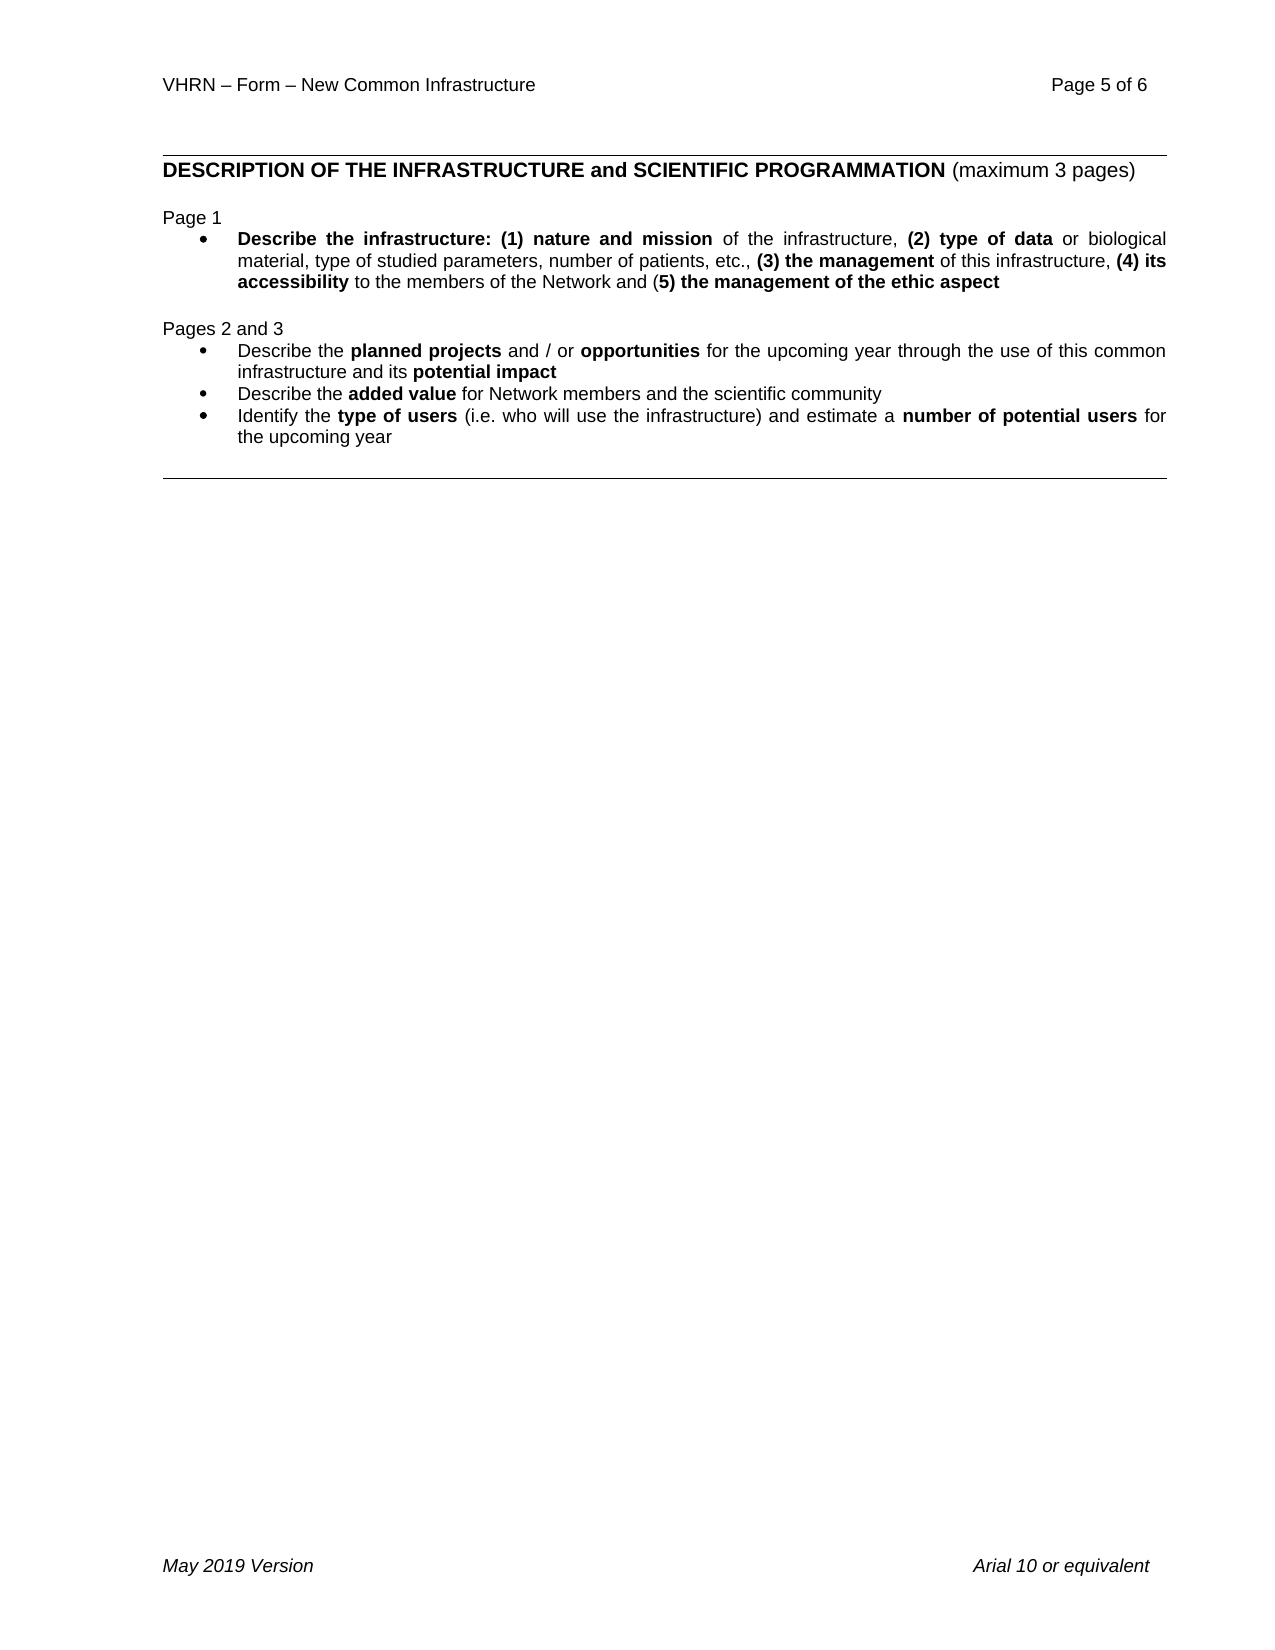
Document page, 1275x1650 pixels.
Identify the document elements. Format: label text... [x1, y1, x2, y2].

list Describe the added value for Network members and the scientific community [200, 383, 1167, 404]
list Describe the planned projects and / or opportunities for the upcoming year through the use of this common infrastructure and its potential impact [200, 339, 1167, 383]
list Describe the infrastructure: (1) nature and mission of the infrastructure, (2) type of data or biological material, type of studied parameters, number of patients, etc., (3) the management of this infrastructure, (4) its accessibility to the members of the Network and (5) the management of the ethic aspect [200, 228, 1167, 293]
text Page 1 [162, 207, 1167, 228]
text DESCRIPTION OF THE INFRASTRUCTURE and SCIENTIFIC PROGRAMMATION (maximum 3 pages) [162, 156, 1167, 182]
text Pages 2 and 3 [162, 318, 1167, 339]
list Identify the type of users (i.e. who will use the infrastructure) and estimate a number of potential users for the upcoming year [200, 404, 1167, 448]
